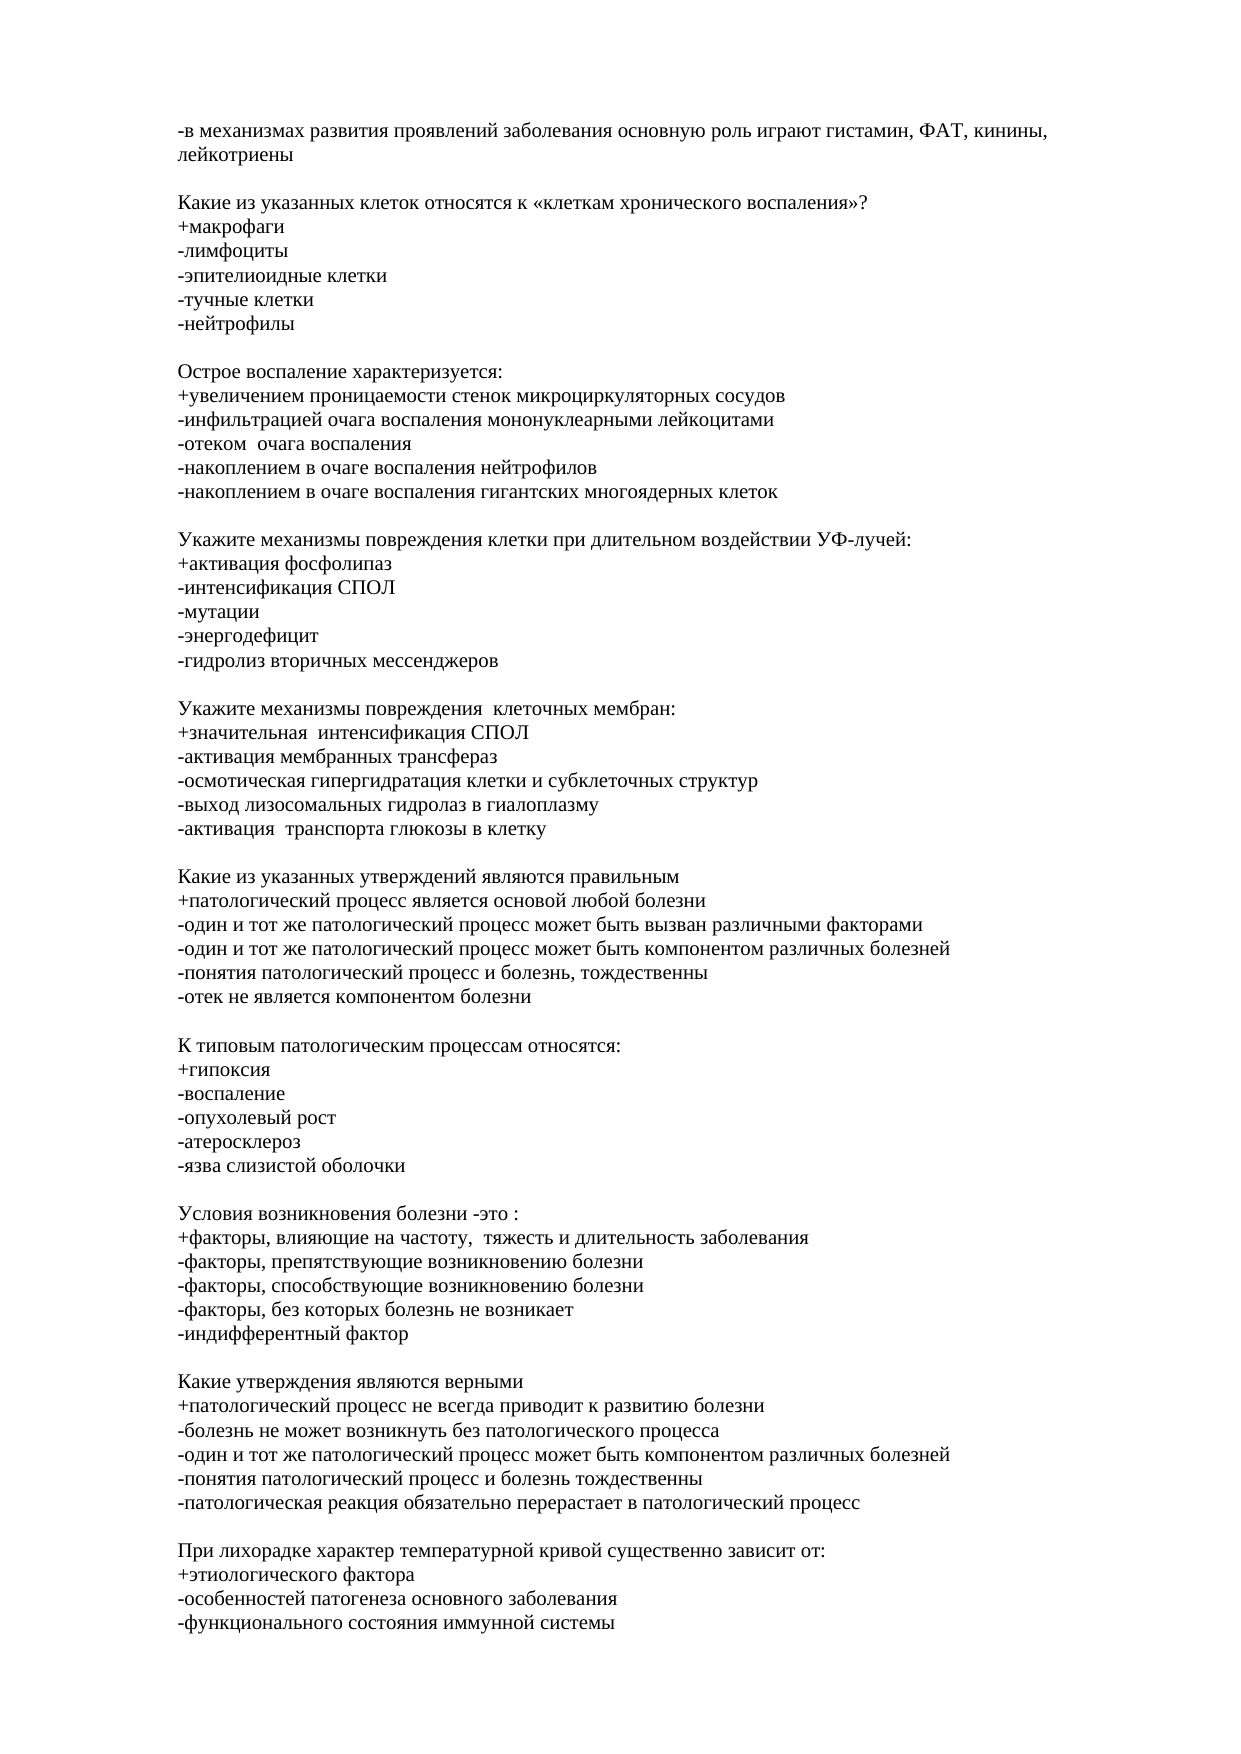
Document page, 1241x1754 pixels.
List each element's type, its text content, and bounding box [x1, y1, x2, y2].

text -болезнь не может возникнуть без патологического процесса [177, 1417, 1152, 1442]
text -факторы, препятствующие возникновению болезни [177, 1249, 1152, 1273]
text Какие из указанных клеток относятся к «клеткам хронического воспаления»? [177, 190, 1152, 214]
text -активация транспорта глюкозы в клетку [177, 816, 1152, 840]
text -понятия патологический процесс и болезнь тождественны [177, 1466, 1152, 1490]
text -отек не является компонентом болезни [177, 984, 1152, 1008]
text -выход лизосомальных гидролаз в гиалоплазму [177, 792, 1152, 816]
text -энергодефицит [177, 623, 1152, 647]
text -интенсификация СПОЛ [177, 575, 1152, 599]
text -эпителиоидные клетки [177, 262, 1152, 287]
text +гипоксия [177, 1057, 1152, 1081]
text -один и тот же патологический процесс может быть вызван различными факторами [177, 912, 1152, 936]
text -инфильтрацией очага воспаления мононуклеарными лейкоцитами [177, 407, 1152, 431]
text -один и тот же патологический процесс может быть компонентом различных болезней [177, 1442, 1152, 1466]
text -атеросклероз [177, 1129, 1152, 1153]
text -отеком очага воспаления [177, 431, 1152, 455]
text -функционального состояния иммунной системы [177, 1610, 1152, 1634]
text Какие утверждения являются верными [177, 1369, 1152, 1393]
text +значительная интенсификация СПОЛ [177, 720, 1152, 744]
text Укажите механизмы повреждения клеточных мембран: [177, 696, 1152, 720]
text -опухолевый рост [177, 1105, 1152, 1129]
text -тучные клетки [177, 287, 1152, 311]
text +факторы, влияющие на частоту, тяжесть и длительность заболевания [177, 1225, 1152, 1249]
text -накоплением в очаге воспаления нейтрофилов [177, 455, 1152, 479]
text -накоплением в очаге воспаления гигантских многоядерных клеток [177, 479, 1152, 503]
text +активация фосфолипаз [177, 551, 1152, 575]
text +макрофаги [177, 214, 1152, 238]
text Острое воспаление характеризуется: [177, 359, 1152, 383]
text При лихорадке характер температурной кривой существенно зависит от: [177, 1538, 1152, 1562]
text -в механизмах развития проявлений заболевания основную роль играют гистамин, ФАТ, кинины, лейкотриены [177, 118, 1152, 166]
text -язва слизистой оболочки [177, 1153, 1152, 1177]
text +увеличением проницаемости стенок микроциркуляторных сосудов [177, 383, 1152, 407]
text Укажите механизмы повреждения клетки при длительном воздействии УФ-лучей: [177, 527, 1152, 551]
text -один и тот же патологический процесс может быть компонентом различных болезней [177, 936, 1152, 960]
text -гидролиз вторичных мессенджеров [177, 647, 1152, 672]
text -патологическая реакция обязательно перерастает в патологический процесс [177, 1490, 1152, 1514]
text Какие из указанных утверждений являются правильным [177, 864, 1152, 888]
text Условия возникновения болезни -это : [177, 1201, 1152, 1225]
text -воспаление [177, 1081, 1152, 1105]
text -факторы, способствующие возникновению болезни [177, 1273, 1152, 1297]
text -индифферентный фактор [177, 1321, 1152, 1345]
text -нейтрофилы [177, 311, 1152, 335]
text К типовым патологическим процессам относятся: [177, 1032, 1152, 1057]
text -факторы, без которых болезнь не возникает [177, 1297, 1152, 1321]
text +этиологического фактора [177, 1562, 1152, 1586]
text -лимфоциты [177, 238, 1152, 262]
text -активация мембранных трансфераз [177, 744, 1152, 768]
text -мутации [177, 599, 1152, 623]
text -понятия патологический процесс и болезнь, тождественны [177, 960, 1152, 984]
text -особенностей патогенеза основного заболевания [177, 1586, 1152, 1610]
text -осмотическая гипергидратация клетки и субклеточных структур [177, 768, 1152, 792]
text +патологический процесс является основой любой болезни [177, 888, 1152, 912]
text +патологический процесс не всегда приводит к развитию болезни [177, 1393, 1152, 1417]
